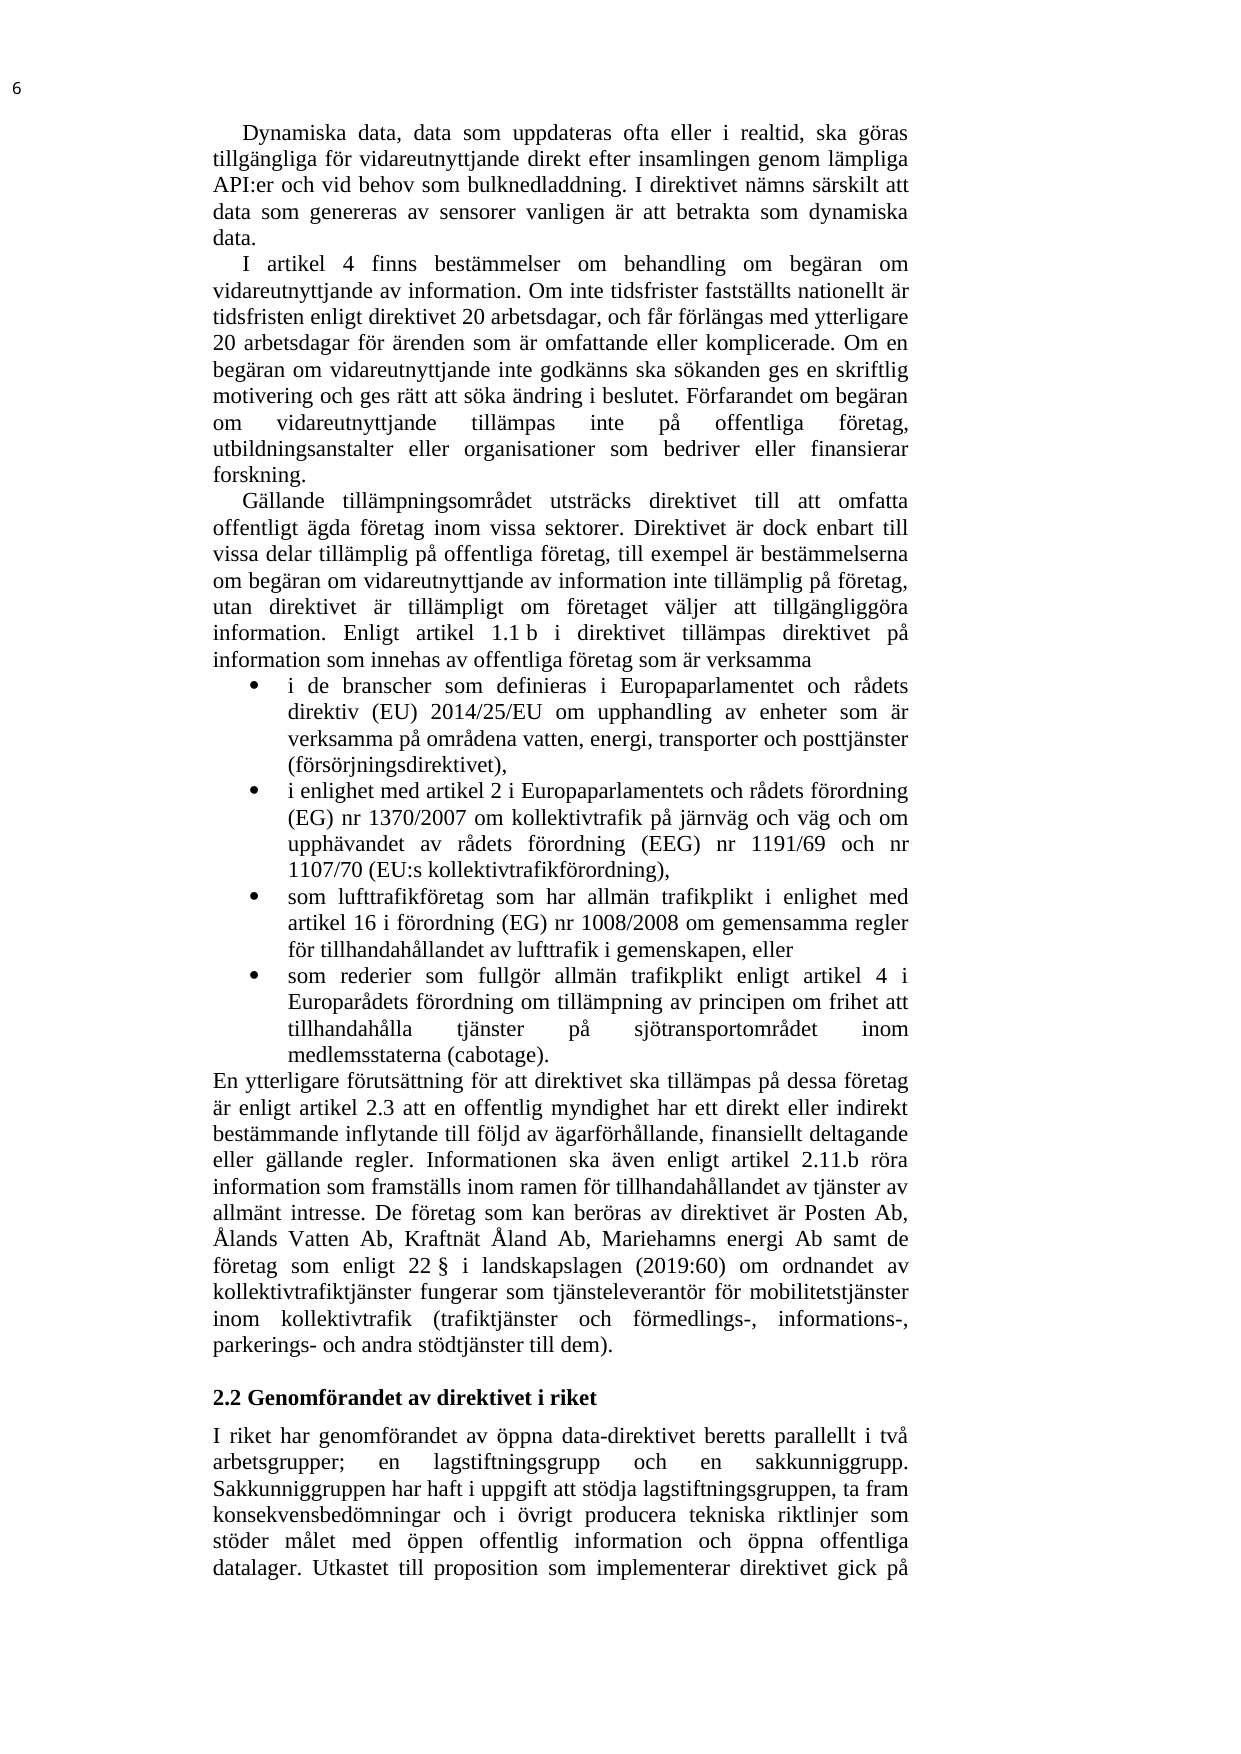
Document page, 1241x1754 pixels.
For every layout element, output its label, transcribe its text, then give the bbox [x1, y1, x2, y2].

list i de branscher som definieras i Europaparlamentet och rådets direktiv (EU) 2014/25/EU om upphandling av enheter som är verksamma på områdena vatten, energi, transporter och posttjänster (försörjningsdirektivet), [250, 672, 909, 777]
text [213, 1422, 909, 1580]
list som rederier som fullgör allmän trafikplikt enligt artikel 4 i Europarådets förordning om tillämpning av principen om frihet att tillhandahålla tjänster på sjötransportområdet inom medlemsstaterna (cabotage). [250, 962, 909, 1067]
list som lufttrafikföretag som har allmän trafikplikt i enlighet med artikel 16 i förordning (EG) nr 1008/2008 om gemensamma regler för tillhandahållandet av lufttrafik i gemenskapen, eller [250, 883, 909, 962]
text En ytterligare förutsättning för att direktivet ska tillämpas på dessa företag är enligt artikel 2.3 att en offentlig myndighet har ett direkt eller indirekt bestämmande inflytande till följd av ägarförhållande, finansiellt deltagande eller gällande regler. Informationen ska även enligt artikel 2.11.b röra information som framställs inom ramen för tillhandahållandet av tjänster av allmänt intresse. De företag som kan beröras av direktivet är Posten Ab, Ålands Vatten Ab, Kraftnät Åland Ab, Mariehamns energi Ab samt de företag som enligt 22 § i landskapslagen (2019:60) om ordnandet av kollektivtrafiktjänster fungerar som tjänsteleverantör för mobilitetstjänster inom kollektivtrafik (trafiktjänster och förmedlings-, informations-, parkerings- och andra stödtjänster till dem). [213, 1067, 909, 1357]
text 2.2 Genomförandet av direktivet i riket [213, 1384, 909, 1410]
text Gällande tillämpningsområdet utsträcks direktivet till att omfatta offentligt ägda företag inom vissa sektorer. Direktivet är dock enbart till vissa delar tillämplig på offentliga företag, till exempel är bestämmelserna om begäran om vidareutnyttjande av information inte tillämplig på företag, utan direktivet är tillämpligt om företaget väljer att tillgängliggöra information. Enligt artikel 1.1 b i direktivet tillämpas direktivet på information som innehas av offentliga företag som är verksamma [213, 488, 909, 672]
list i enlighet med artikel 2 i Europaparlamentets och rådets förordning (EG) nr 1370/2007 om kollektivtrafik på järnväg och väg och om upphävandet av rådets förordning (EEG) nr 1191/69 och nr 1107/70 (EU:s kollektivtrafikförordning), [250, 777, 909, 883]
text I artikel 4 finns bestämmelser om behandling om begäran om vidareutnyttjande av information. Om inte tidsfrister fastställts nationellt är tidsfristen enligt direktivet 20 arbetsdagar, och får förlängas med ytterligare 20 arbetsdagar för ärenden som är omfattande eller komplicerade. Om en begäran om vidareutnyttjande inte godkänns ska sökanden ges en skriftlig motivering och ges rätt att söka ändring i beslutet. Förfarandet om begäran om vidareutnyttjande tillämpas inte på offentliga företag, utbildningsanstalter eller organisationer som bedriver eller finansierar forskning. [213, 250, 909, 488]
text Dynamiska data, data som uppdateras ofta eller i realtid, ska göras tillgängliga för vidareutnyttjande direkt efter insamlingen genom lämpliga API:er och vid behov som bulknedladdning. I direktivet nämns särskilt att data som genereras av sensorer vanligen är att betrakta som dynamiska data. [213, 119, 909, 250]
